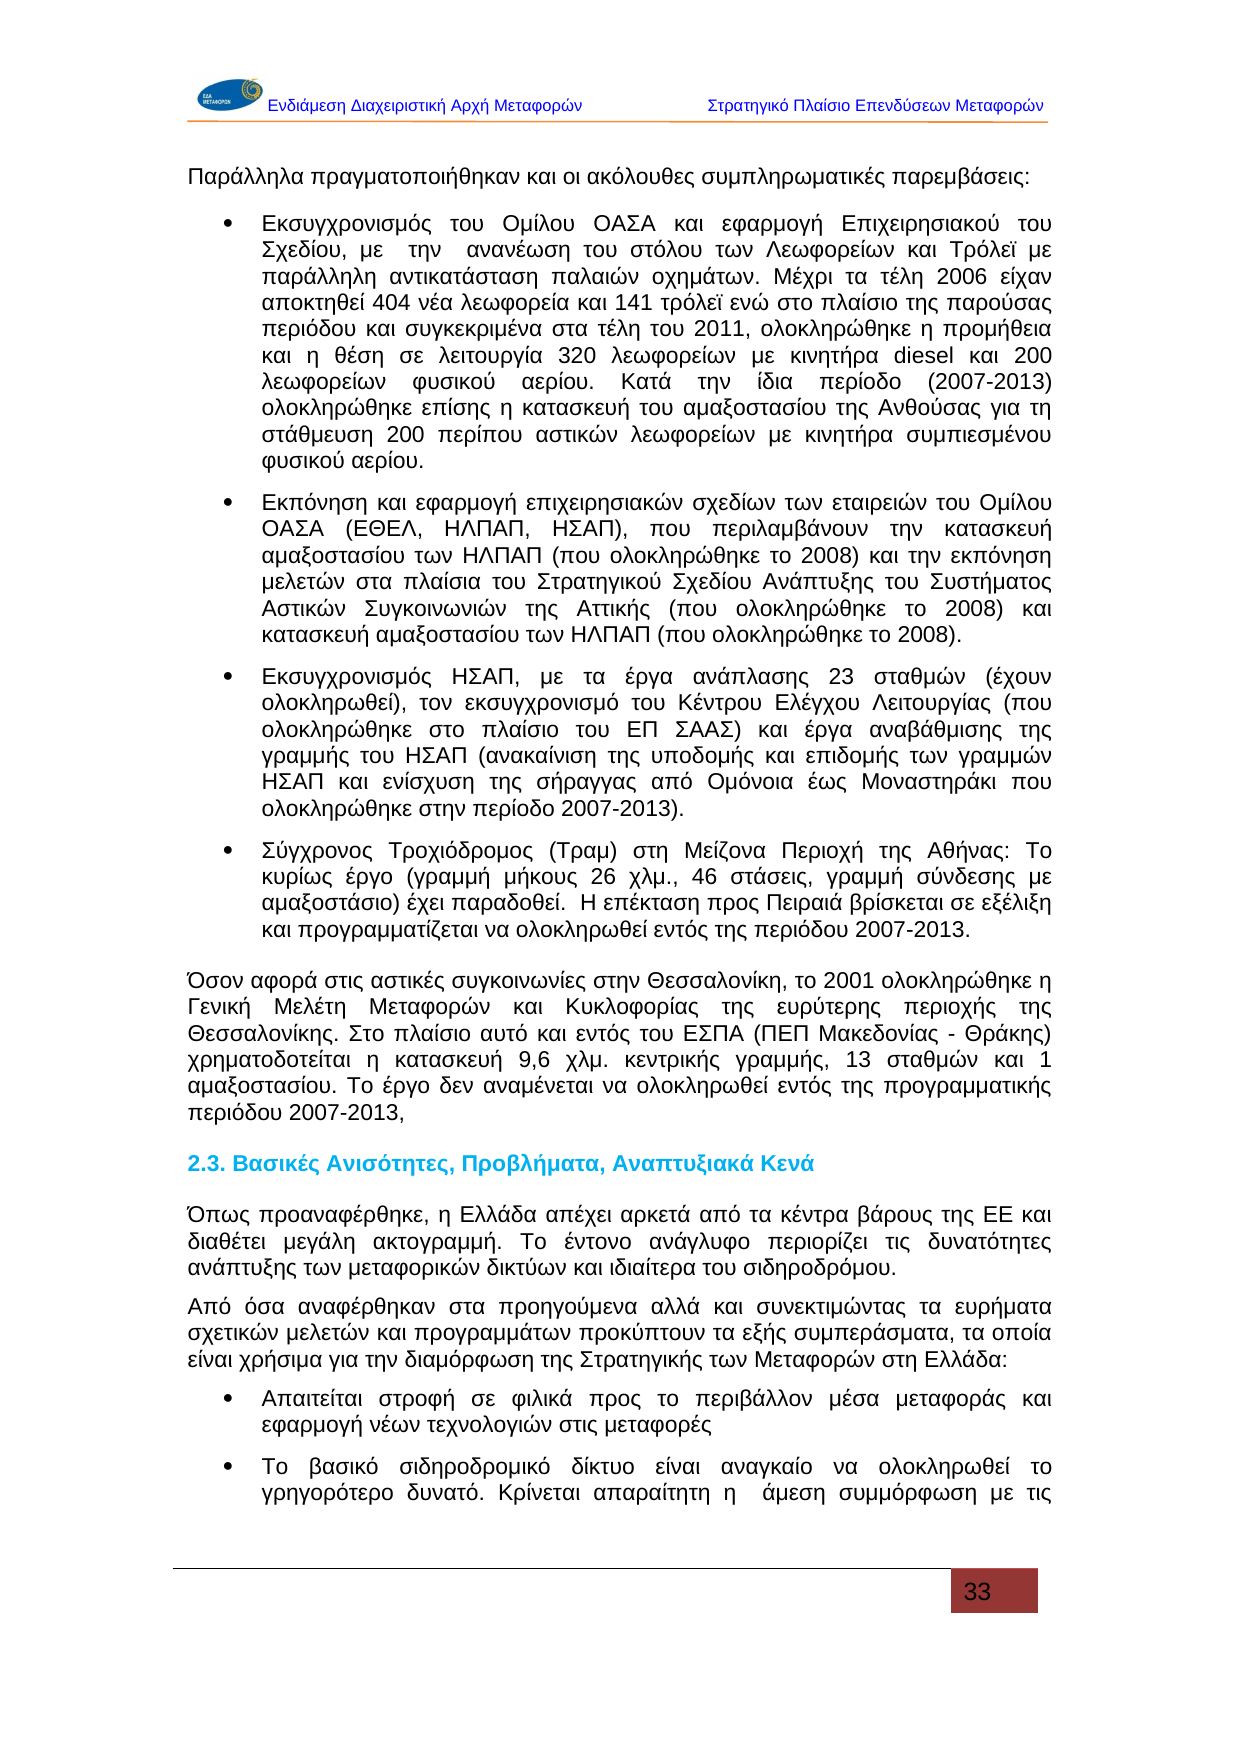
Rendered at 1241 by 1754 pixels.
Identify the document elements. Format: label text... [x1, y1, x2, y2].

list Εκσυγχρονισμός του Ομίλου ΟΑΣΑ και εφαρμογή Επιχειρησιακού του Σχεδίου, με την ανανέωση του στόλου των Λεωφορείων και Τρόλεϊ με παράλληλη αντικατάσταση παλαιών οχημάτων. Μέχρι τα τέλη 2006 είχαν αποκτηθεί 404 νέα λεωφορεία και 141 τρόλεϊ ενώ στο πλαίσιο της παρούσας περιόδου και συγκεκριμένα στα τέλη του 2011, ολοκληρώθηκε η προμήθεια και η θέση σε λειτουργία 320 λεωφορείων με κινητήρα diesel και 200 λεωφορείων φυσικού αερίου. Κατά την ίδια περίοδο (2007-2013) ολοκληρώθηκε επίσης η κατασκευή του αμαξοστασίου της Ανθούσας για τη στάθμευση 200 περίπου αστικών λεωφορείων με κινητήρα συμπιεσμένου φυσικού αερίου. [224, 210, 1053, 473]
list Εκσυγχρονισμός ΗΣΑΠ, με τα έργα ανάπλασης 23 σταθμών (έχουν ολοκληρωθεί), τον εκσυγχρονισμό του Κέντρου Ελέγχου Λειτουργίας (που ολοκληρώθηκε στο πλαίσιο του ΕΠ ΣΑΑΣ) και έργα αναβάθμισης της γραμμής του ΗΣΑΠ (ανακαίνιση της υποδομής και επιδομής των γραμμών ΗΣΑΠ και ενίσχυση της σήραγγας από Ομόνοια έως Μοναστηράκι που ολοκληρώθηκε στην περίοδο 2007-2013). [224, 663, 1053, 821]
picture [192, 73, 268, 112]
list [224, 1453, 1053, 1506]
text Από όσα αναφέρθηκαν στα προηγούμενα αλλά και συνεκτιμώντας τα ευρήματα σχετικών μελετών και προγραμμάτων προκύπτουν τα εξής συμπεράσματα, τα οποία είναι χρήσιμα για την διαμόρφωση της Στρατηγικής των Μεταφορών στη Ελλάδα: [187, 1293, 1053, 1372]
text Όσον αφορά στις αστικές συγκοινωνίες στην Θεσσαλονίκη, το 2001 ολοκληρώθηκε η Γενική Μελέτη Μεταφορών και Κυκλοφορίας της ευρύτερης περιοχής της Θεσσαλονίκης. Στο πλαίσιο αυτό και εντός του ΕΣΠΑ (ΠΕΠ Μακεδονίας - Θράκης) χρηματοδοτείται η κατασκευή 9,6 χλμ. κεντρικής γραμμής, 13 σταθμών και 1 αμαξοστασίου. Το έργο δεν αναμένεται να ολοκληρωθεί εντός της προγραμματικής περιόδου 2007-2013, [187, 967, 1053, 1125]
list Απαιτείται στροφή σε φιλικά προς το περιβάλλον μέσα μεταφοράς και εφαρμογή νέων τεχνολογιών στις μεταφορές [224, 1384, 1053, 1437]
list Εκπόνηση και εφαρμογή επιχειρησιακών σχεδίων των εταιρειών του Ομίλου ΟΑΣΑ (ΕΘΕΛ, ΗΛΠΑΠ, ΗΣΑΠ), που περιλαμβάνουν την κατασκευή αμαξοστασίου των ΗΛΠΑΠ (που ολοκληρώθηκε το 2008) και την εκπόνηση μελετών στα πλαίσια του Στρατηγικού Σχεδίου Ανάπτυξης του Συστήματος Αστικών Συγκοινωνιών της Αττικής (που ολοκληρώθηκε το 2008) και κατασκευή αμαξοστασίου των ΗΛΠΑΠ (που ολοκληρώθηκε το 2008). [224, 489, 1053, 647]
text Παράλληλα πραγματοποιήθηκαν και οι ακόλουθες συμπληρωματικές παρεμβάσεις: [187, 163, 1053, 189]
subtitle 2.3. Βασικές Ανισότητες, Προβλήματα, Αναπτυξιακά Κενά [187, 1150, 1053, 1176]
list Σύγχρονος Τροχιόδρομος (Τραμ) στη Μείζονα Περιοχή της Αθήνας: Το κυρίως έργο (γραμμή μήκους 26 χλμ., 46 στάσεις, γραμμή σύνδεσης με αμαξοστάσιο) έχει παραδοθεί. Η επέκταση προς Πειραιά βρίσκεται σε εξέλιξη και προγραμματίζεται να ολοκληρωθεί εντός της περιόδου 2007-2013. [224, 837, 1053, 942]
text Όπως προαναφέρθηκε, η Ελλάδα απέχει αρκετά από τα κέντρα βάρους της ΕΕ και διαθέτει μεγάλη ακτογραμμή. Το έντονο ανάγλυφο περιορίζει τις δυνατότητες ανάπτυξης των μεταφορικών δικτύων και ιδιαίτερα του σιδηροδρόμου. [187, 1201, 1053, 1281]
